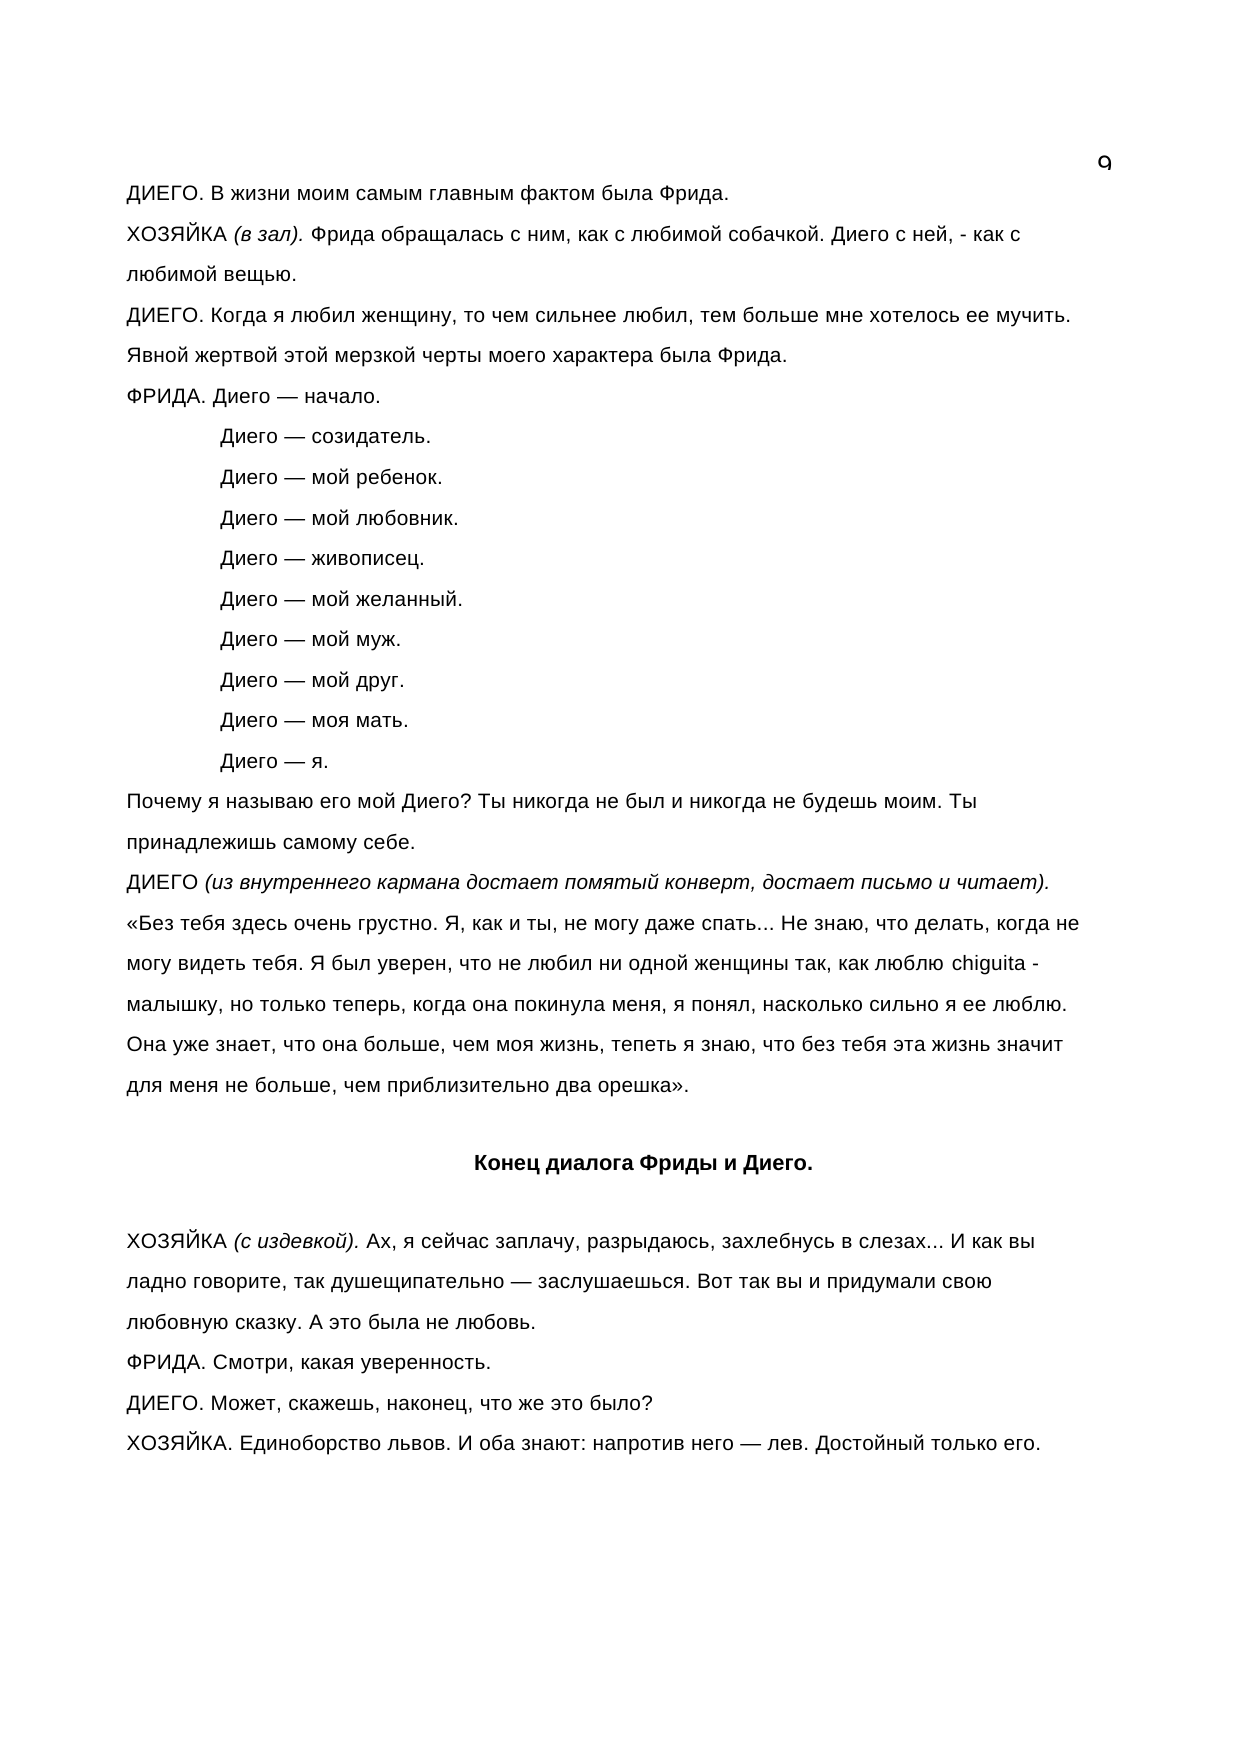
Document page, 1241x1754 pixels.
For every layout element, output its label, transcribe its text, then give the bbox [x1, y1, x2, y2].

text Диего — мой муж. [220, 614, 1119, 655]
text Диего — созидатель. [220, 412, 1119, 452]
text ХОЗЯЙКА (с издевкой). Ах, я сейчас заплачу, разрыдаюсь, захлебнусь в слезах... И как вы ладно говорите, так душещипательно — заслушаешься. Вот так вы и придумали свою любовную сказку. А это была не любовь. [126, 1216, 1086, 1337]
text Диего — я. [220, 736, 1119, 776]
text Конец диалога Фриды и Диего. [168, 1153, 1119, 1175]
text Диего — мой друг. [220, 655, 1119, 695]
text Диего — мой ребенок. [220, 452, 1119, 493]
text ХОЗЯЙКА (в зал). Фрида обращалась с ним, как с любимой собачкой. Диего с ней, - как с любимой вещью. [126, 209, 1086, 290]
text ДИЕГО. Может, скажешь, наконец, что же это было? [126, 1378, 1119, 1418]
text ДИЕГО (из внутреннего кармана достает помятый конверт, достает письмо и читает). «Без тебя здесь очень грустно. Я, как и ты, не могу даже спать... Не знаю, что делать, когда не могу видеть тебя. Я был уверен, что не любил ни одной женщины так, как люблю chiguita - малышку, но только теперь, когда она покинула меня, я понял, насколько сильно я ее люблю. Она уже знает, что она больше, чем моя жизнь, тепеть я знаю, что без тебя эта жизнь значит для меня не больше, чем приблизительно два орешка». [126, 857, 1086, 1100]
text Диего — моя мать. [220, 695, 1119, 736]
text ДИЕГО. Когда я любил женщину, то чем сильнее любил, тем больше мне хотелось ее мучить. Явной жертвой этой мерзкой черты моего характера была Фрида. [126, 290, 1086, 371]
text 9 [122, 143, 1112, 170]
text ХОЗЯЙКА. Единоборство львов. И оба знают: напротив него — лев. Достойный только его. [126, 1418, 1086, 1459]
text ФРИДА. Диего — начало. [126, 371, 1119, 412]
text ФРИДА. Смотри, какая уверенность. [126, 1337, 1119, 1378]
text Почему я называю его мой Диего? Ты никогда не был и никогда не будешь моим. Ты принадлежишь самому себе. [126, 776, 1086, 857]
text Диего — живописец. [220, 533, 1119, 574]
text ДИЕГО. В жизни моим самым главным фактом была Фрида. [126, 168, 1119, 209]
text Диего — мой желанный. [220, 574, 1119, 614]
text Диего — мой любовник. [220, 493, 1119, 533]
